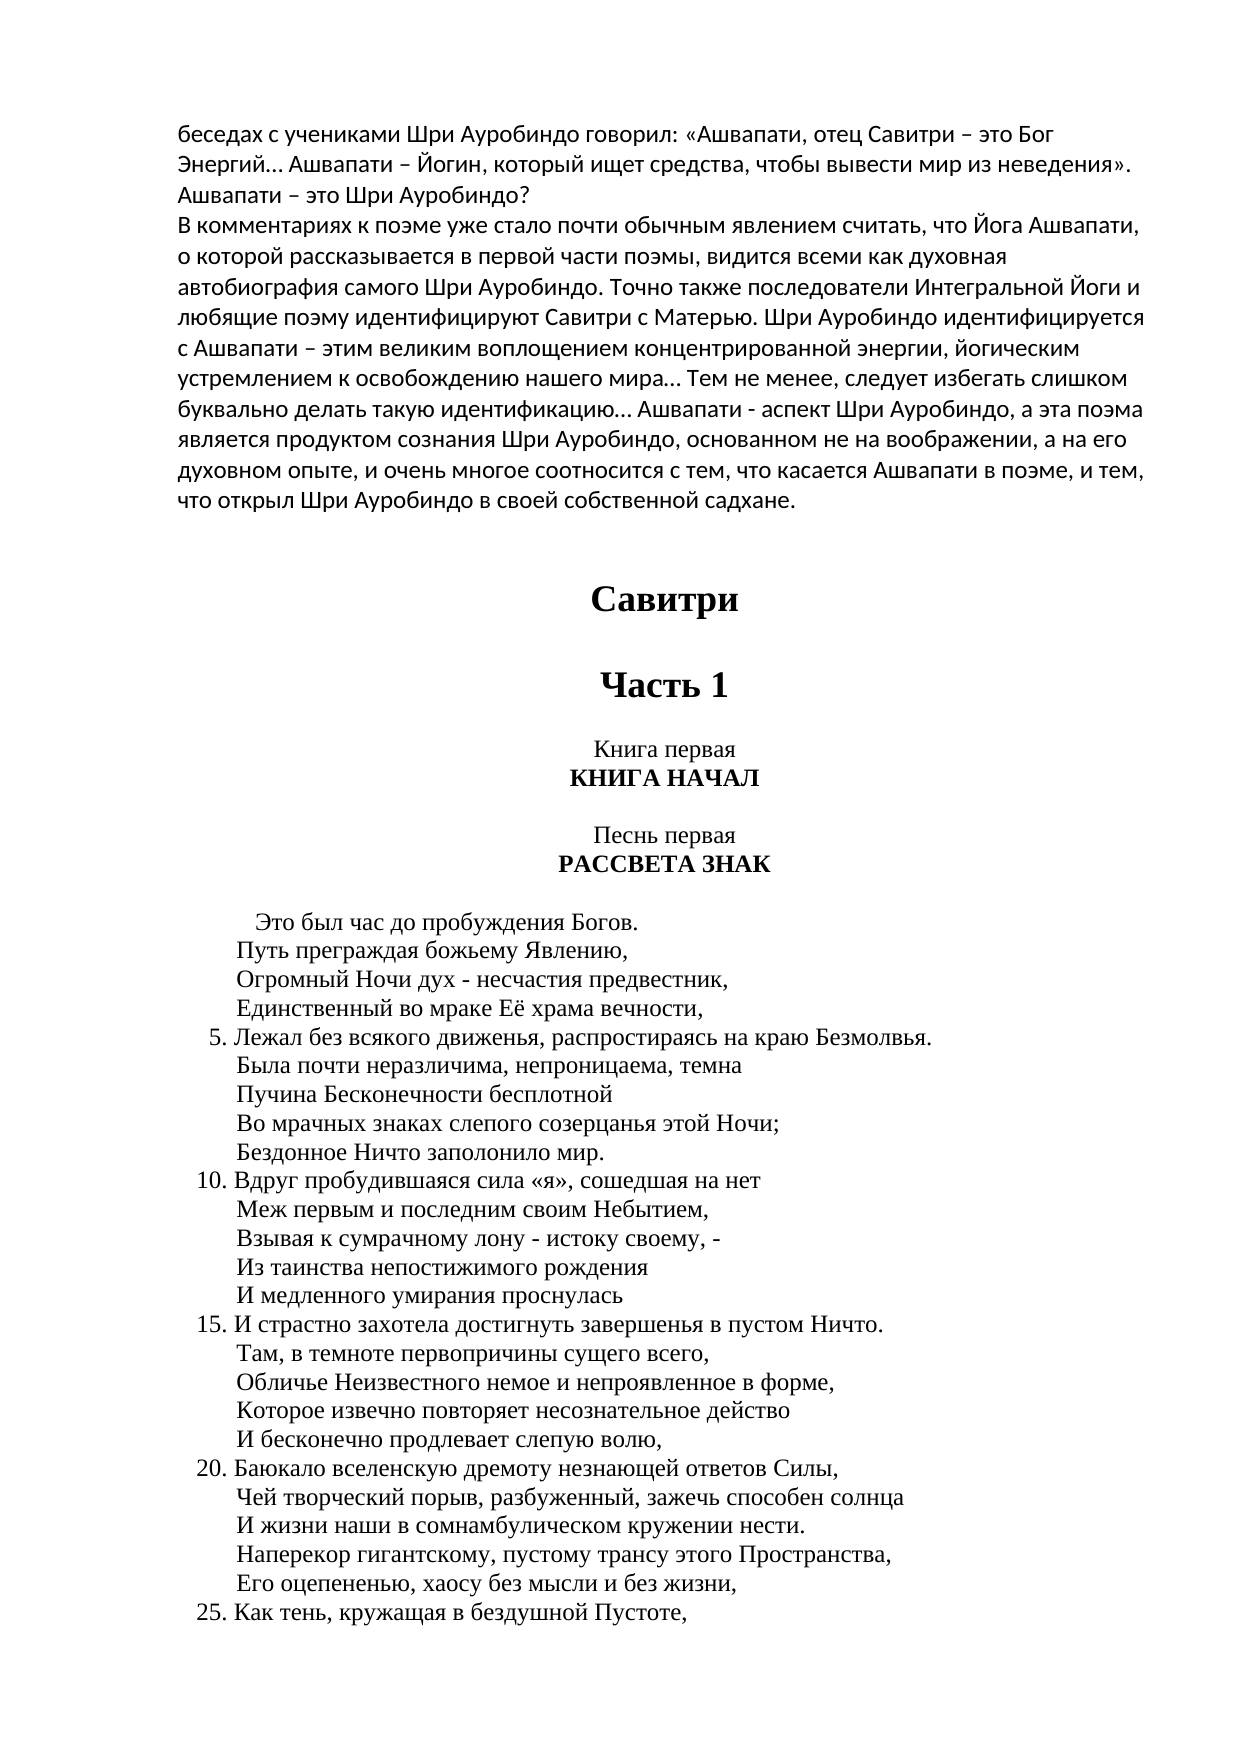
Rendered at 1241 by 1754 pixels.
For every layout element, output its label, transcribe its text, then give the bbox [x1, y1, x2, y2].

text Бездонное Ничто заполонило мир. [236, 1137, 1152, 1165]
text Песнь первая [177, 820, 1152, 849]
text Чей творческий порыв, разбуженный, зажечь способен солнца [236, 1482, 1152, 1510]
text Из таинства непостижимого рождения [236, 1252, 1152, 1280]
text Пучина Бесконечности бесплотной [236, 1079, 1152, 1108]
text Савитри [177, 576, 1152, 619]
text 5. Лежал без всякого движенья, распростираясь на краю Безмолвья. [177, 1022, 1152, 1050]
text 15. И страстно захотела достигнуть завершенья в пустом Ничто. [177, 1309, 1152, 1338]
text Которое извечно повторяет несознательное действо [236, 1395, 1152, 1424]
text Во мрачных знаках слепого созерцанья этой Ночи; [236, 1108, 1152, 1137]
text Огромный Ночи дух - несчастия предвестник, [236, 964, 1152, 993]
text КНИГА НАЧАЛ [177, 763, 1152, 792]
text Ашвапати – это Шри Ауробиндо? [177, 179, 1152, 210]
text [177, 118, 1152, 179]
text Была почти неразличима, непроницаема, темна [236, 1050, 1152, 1079]
text Наперекор гигантскому, пустому трансу этого Пространства, [236, 1539, 1152, 1568]
text 20. Баюкало вселенскую дремоту незнающей ответов Силы, [177, 1453, 1152, 1482]
text Там, в темноте первопричины сущего всего, [236, 1338, 1152, 1367]
text Путь преграждая божьему Явлению, [236, 935, 1152, 964]
text И жизни наши в сомнамбулическом кружении нести. [236, 1510, 1152, 1539]
text Меж первым и последним своим Небытием, [236, 1194, 1152, 1223]
text Единственный во мраке Её храма вечности, [236, 993, 1152, 1022]
text Его оцепененью, хаосу без мысли и без жизни, [236, 1568, 1152, 1597]
text Взывая к сумрачному лону - истоку своему, - [236, 1223, 1152, 1252]
text 25. Как тень, кружащая в бездушной Пустоте, [177, 1597, 1152, 1625]
text РАССВЕТА ЗНАК [177, 849, 1152, 878]
text Обличье Неизвестного немое и непроявленное в форме, [236, 1367, 1152, 1395]
text Это был час до пробуждения Богов. [236, 907, 1152, 935]
text В комментариях к поэме уже стало почти обычным явлением считать, что Йога Ашвапати, о которой рассказывается в первой части поэмы, видится всеми как духовная автобиография самого Шри Ауробиндо. Точно также последователи Интегральной Йоги и любящие поэму идентифицируют Савитри с Матерью. Шри Ауробиндо идентифицируется с Ашвапати – этим великим воплощением концентрированной энергии, йогическим устремлением к освобождению нашего мира… Тем не менее, следует избегать слишком буквально делать такую идентификацию… Ашвапати - аспект Шри Ауробиндо, а эта поэма является продуктом сознания Шри Ауробиндо, основанном не на воображении, а на его духовном опыте, и очень многое соотносится с тем, что касается Ашвапати в поэме, и тем, что открыл Шри Ауробиндо в своей собственной садхане. [177, 210, 1152, 515]
text И медленного умирания проснулась [236, 1280, 1152, 1309]
text Книга первая [177, 734, 1152, 763]
text Часть 1 [177, 662, 1152, 705]
text 10. Вдруг пробудившаяся сила «я», сошедшая на нет [177, 1165, 1152, 1194]
text И бесконечно продлевает слепую волю, [236, 1424, 1152, 1453]
